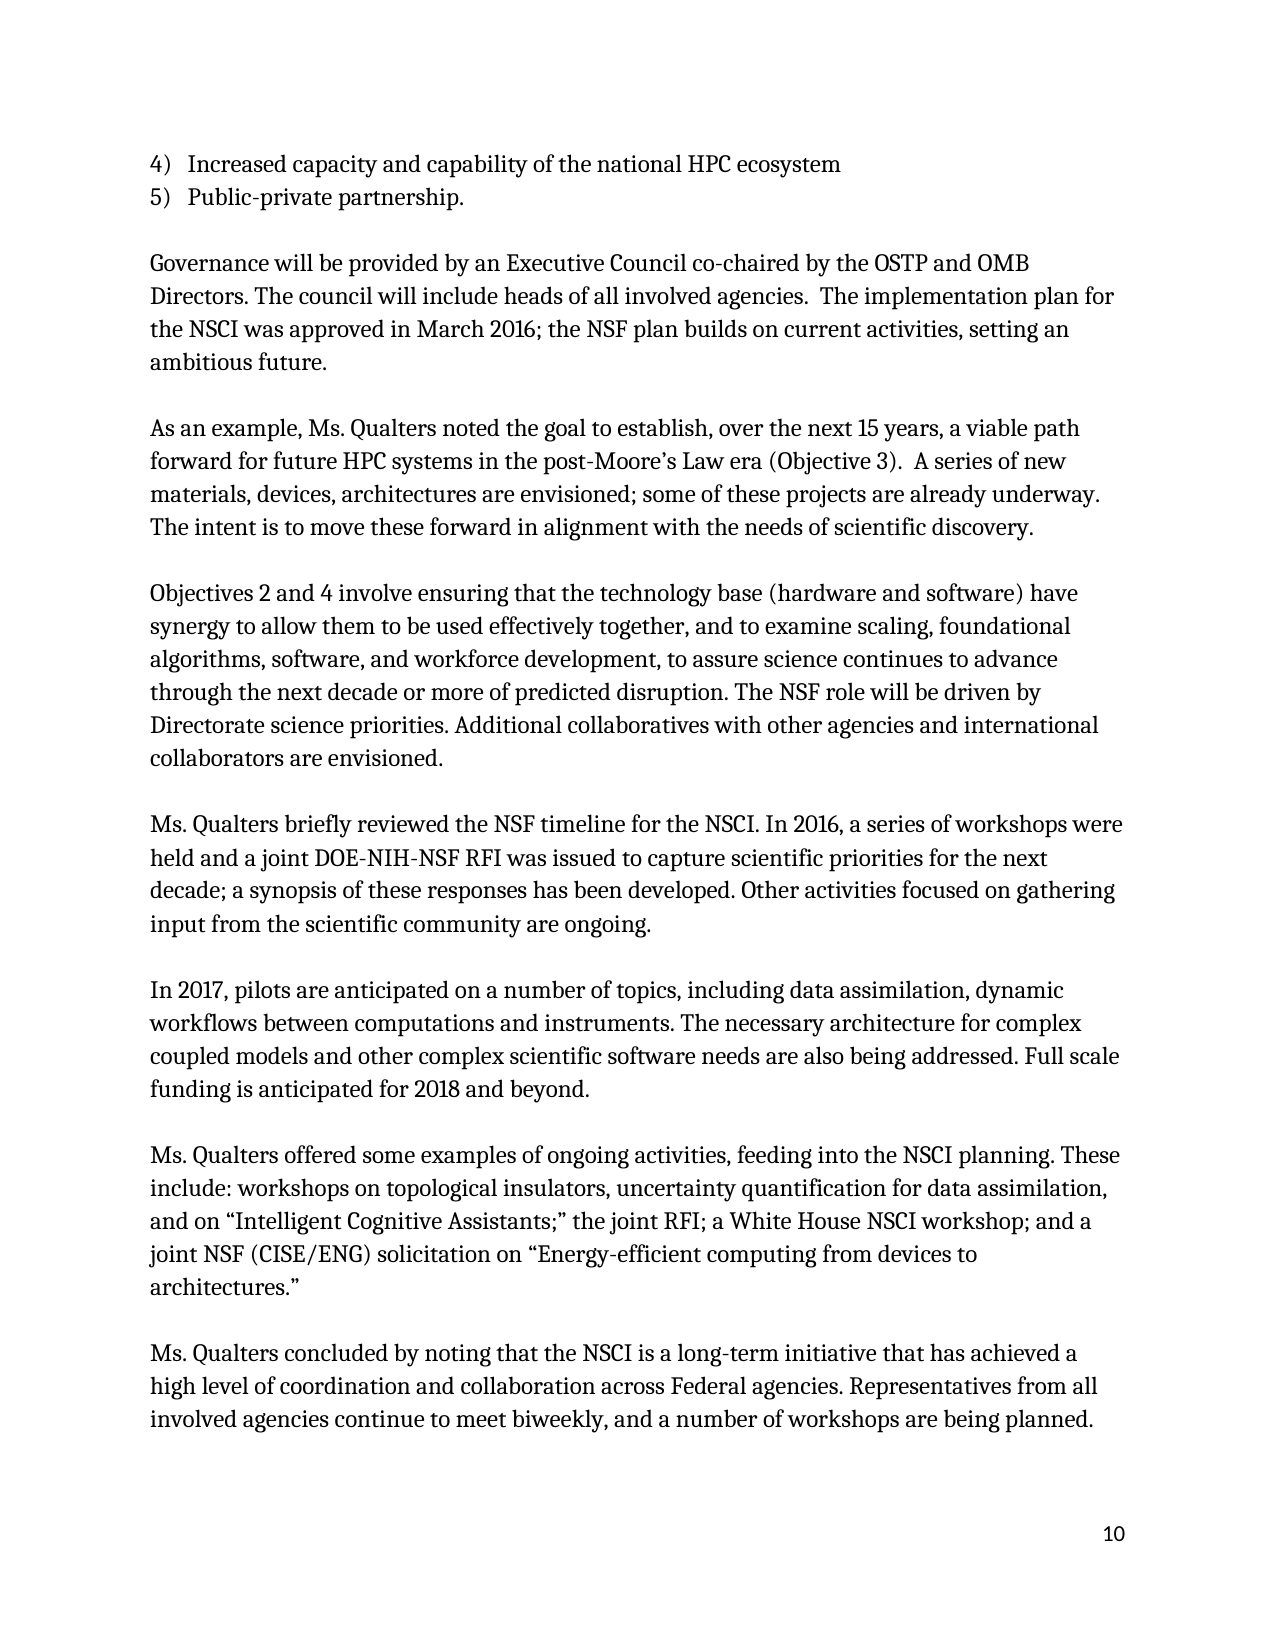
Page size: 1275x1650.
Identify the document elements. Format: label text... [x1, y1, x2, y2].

list Public-private partnership. [150, 183, 1125, 212]
text Ms. Qualters briefly reviewed the NSF timeline for the NSCI. In 2016, a series of workshops were held and a joint DOE-NIH-NSF RFI was issued to capture scientific priorities for the next decade; a synopsis of these responses has been developed. Other activities focused on gathering input from the scientific community are ongoing. [150, 810, 1125, 938]
text Ms. Qualters offered some examples of ongoing activities, feeding into the NSCI planning. These include: workshops on topological insulators, uncertainty quantification for data assimilation, and on “Intelligent Cognitive Assistants;” the joint RFI; a White House NSCI workshop; and a joint NSF (CISE/ENG) solicitation on “Energy-efficient computing from devices to architectures.” [150, 1141, 1125, 1301]
text Governance will be provided by an Executive Council co-chaired by the OSTP and OMB Directors. The council will include heads of all involved agencies. The implementation plan for the NSCI was approved in March 2016; the NSF plan builds on current activities, setting an ambitious future. [150, 249, 1125, 377]
text Objectives 2 and 4 involve ensuring that the technology base (hardware and software) have synergy to allow them to be used effectively together, and to examine scaling, foundational algorithms, software, and workforce development, to assure science continues to advance through the next decade or more of predicted disruption. The NSF role will be driven by Directorate science priorities. Additional collaboratives with other agencies and international collaborators are envisioned. [150, 579, 1125, 773]
list Increased capacity and capability of the national HPC ecosystem [150, 150, 1125, 179]
text In 2017, pilots are anticipated on a number of topics, including data assimilation, dynamic workflows between computations and instruments. The necessary architecture for complex coupled models and other complex scientific software needs are also being addressed. Full scale funding is anticipated for 2018 and beyond. [150, 976, 1125, 1103]
text As an example, Ms. Qualters noted the goal to establish, over the next 15 years, a viable path forward for future HPC systems in the post-Moore’s Law era (Objective 3). A series of new materials, devices, architectures are envisioned; some of these projects are already underway. The intent is to move these forward in alignment with the needs of scientific discovery. [150, 414, 1125, 542]
text Ms. Qualters concluded by noting that the NSCI is a long-term initiative that has achieved a high level of coordination and collaboration across Federal agencies. Representatives from all involved agencies continue to meet biweekly, and a number of workshops are being planned. [150, 1339, 1125, 1433]
